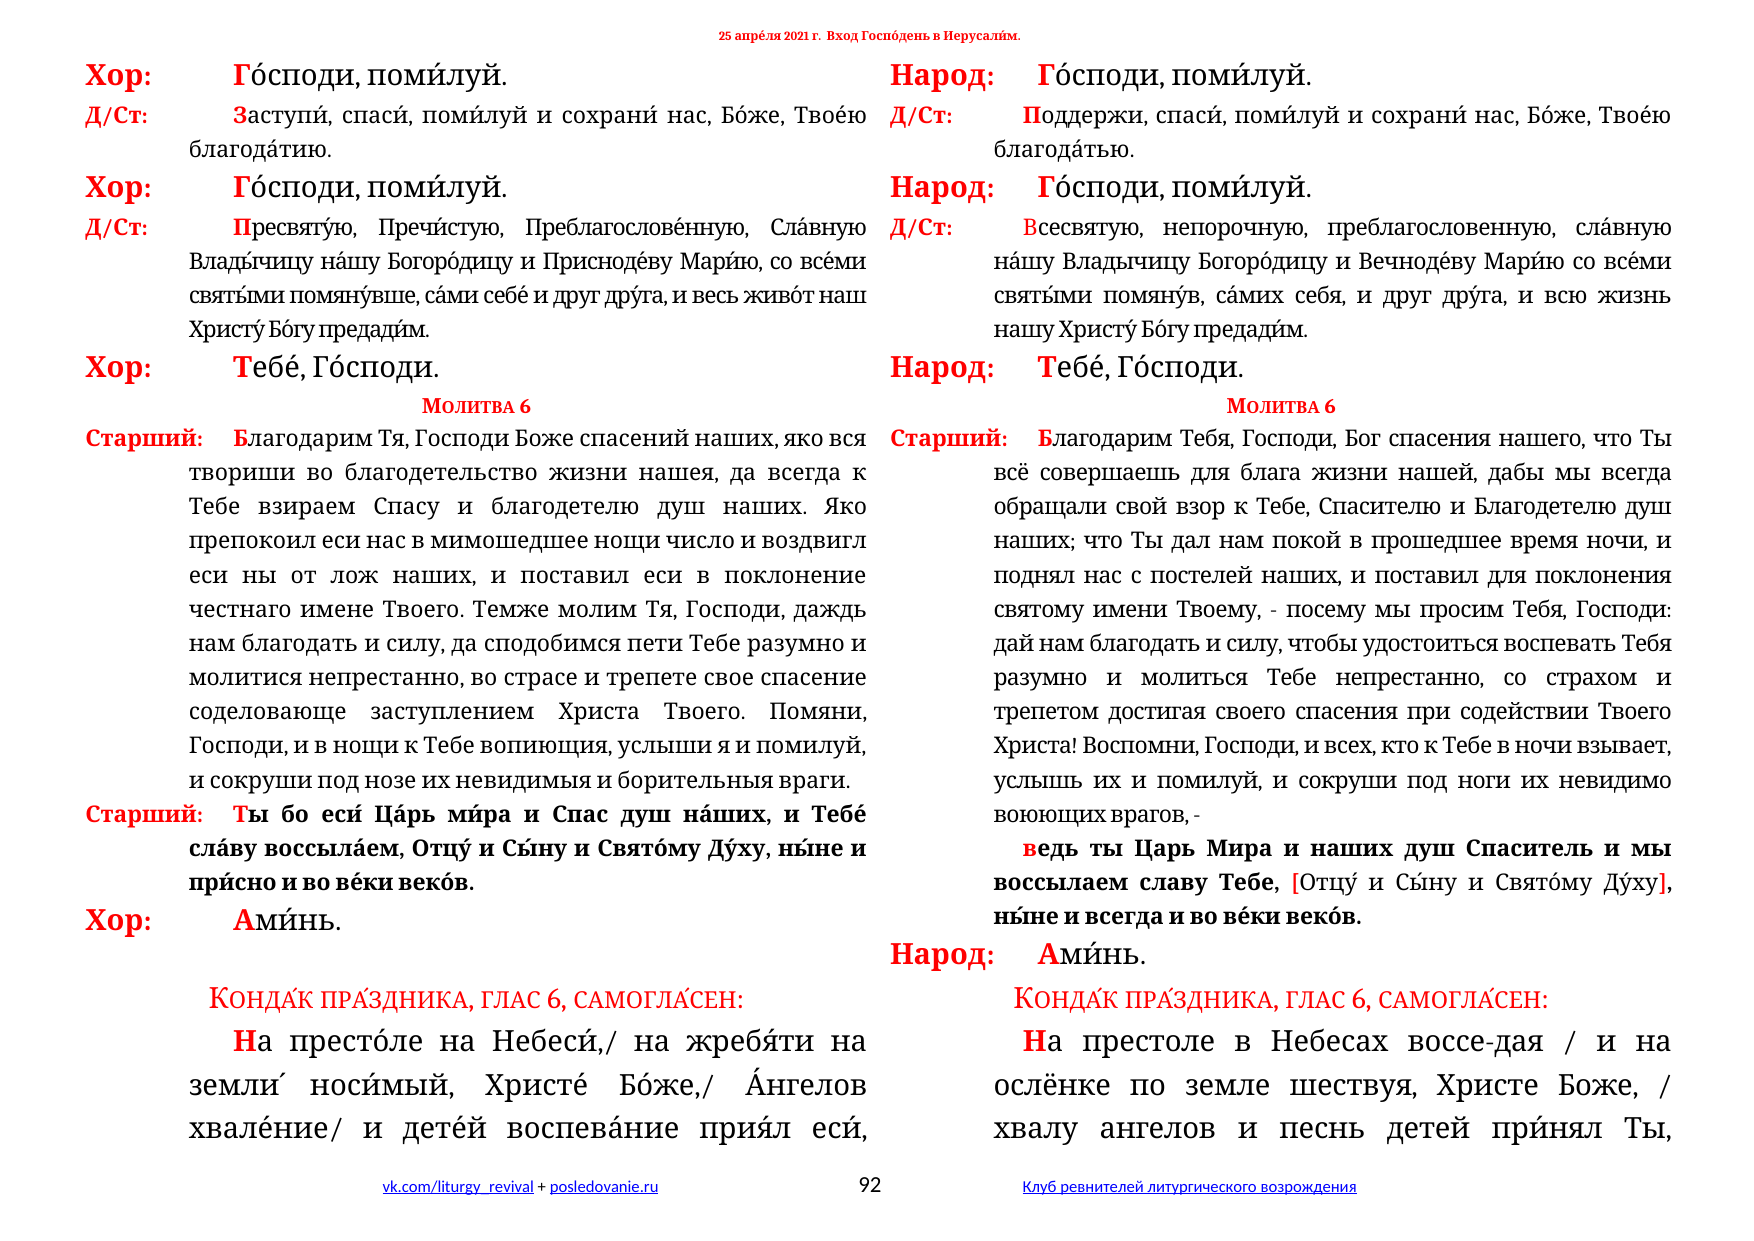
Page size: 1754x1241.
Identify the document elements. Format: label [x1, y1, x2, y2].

table_cell [879, 982, 1683, 1146]
table_cell [74, 982, 878, 1146]
table_cell [879, 59, 1683, 982]
table_cell [74, 59, 878, 982]
